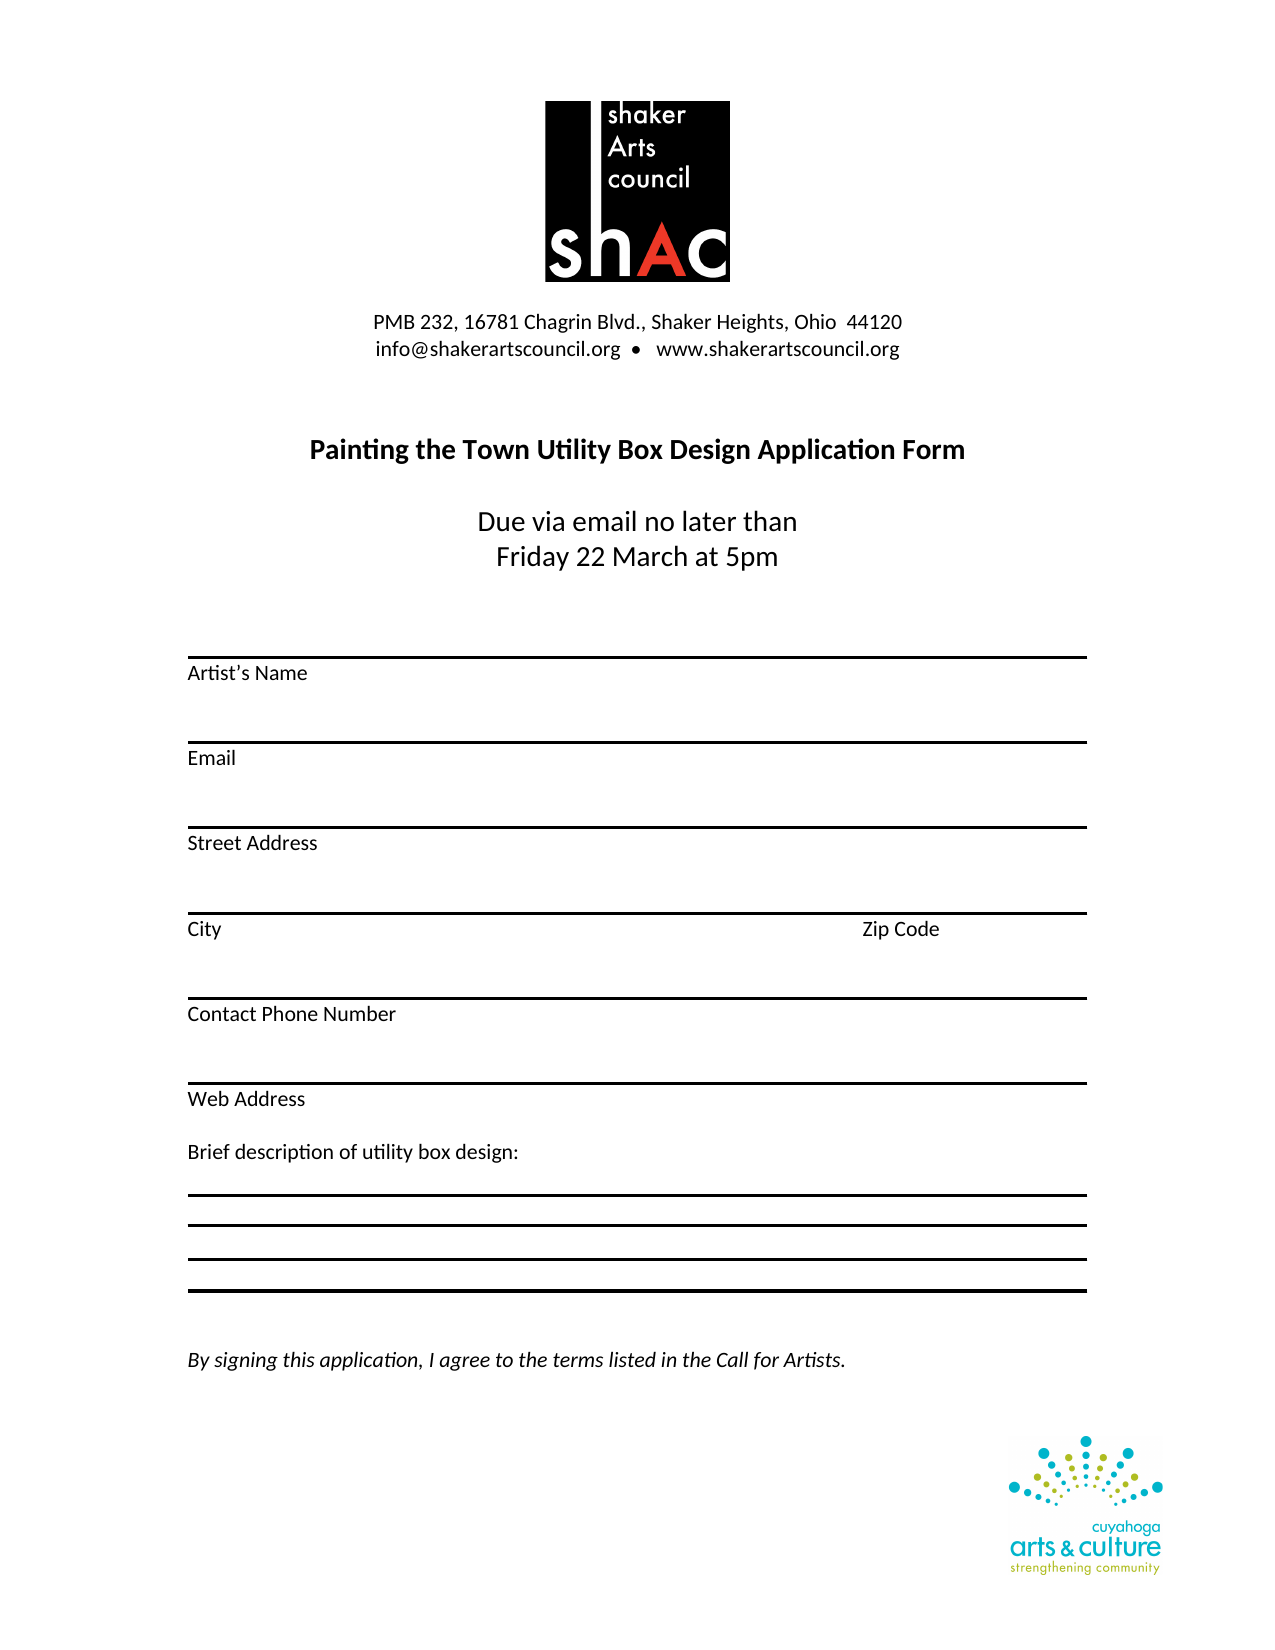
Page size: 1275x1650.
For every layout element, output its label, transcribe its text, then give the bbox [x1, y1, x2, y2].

text Friday 22 March at 5pm [112, 538, 1162, 574]
text Due via email no later than [112, 503, 1162, 538]
text Web Address [187, 1085, 1087, 1112]
text By signing this application, I agree to the terms listed in the Call for Artists. [187, 1346, 1087, 1373]
text Brief description of utility box design: [187, 1138, 1087, 1165]
text Painting the Town Utility Box Design Application Form [112, 431, 1162, 467]
text Artist’s Name [112, 659, 1087, 686]
text Email [187, 744, 1087, 771]
text Contact Phone Number [187, 1000, 1087, 1027]
text City Zip Code [187, 915, 1087, 941]
picture [1008, 1436, 1163, 1575]
text Street Address [187, 829, 1087, 856]
picture [545, 101, 730, 282]
